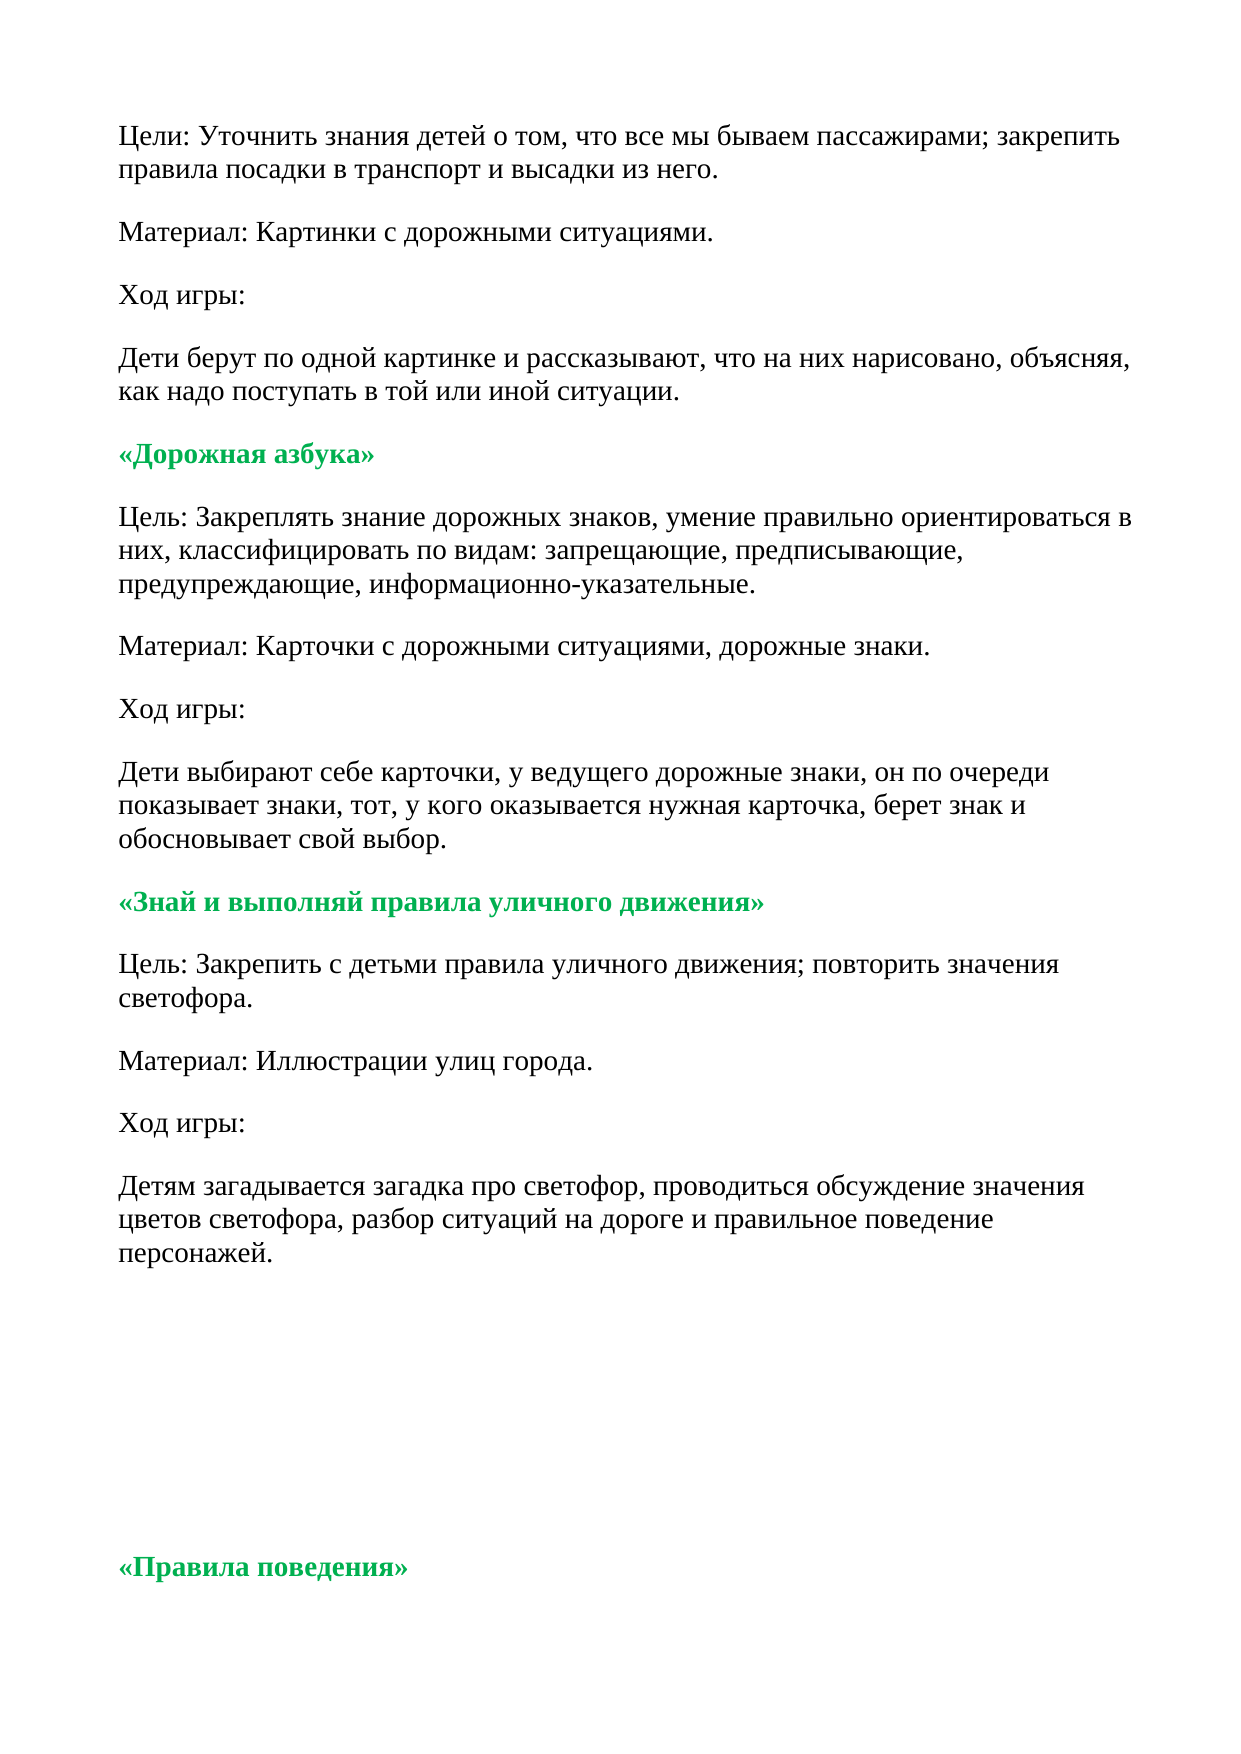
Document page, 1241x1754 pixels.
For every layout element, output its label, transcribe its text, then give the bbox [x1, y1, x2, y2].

text Дети выбирают себе карточки, у ведущего дорожные знаки, он по очереди показывает знаки, тот, у кого оказывается нужная карточка, берет знак и обосновывает свой выбор. [118, 754, 1152, 854]
text Материал: Иллюстрации улиц города. [118, 1043, 1152, 1076]
text Дети берут по одной картинке и рассказывают, что на них нарисовано, объясняя, как надо поступать в той или иной ситуации. [118, 340, 1152, 407]
text Цель: Закреплять знание дорожных знаков, умение правильно ориентироваться в них, классифицировать по видам: запрещающие, предписывающие, предупреждающие, информационно-указательные. [118, 499, 1152, 599]
text Цель: Закрепить с детьми правила уличного движения; повторить значения светофора. [118, 946, 1152, 1013]
text Цели: Уточнить знания детей о том, что все мы бываем пассажирами; закрепить правила посадки в транспорт и высадки из него. [118, 118, 1152, 185]
text «Правила поведения» [118, 1549, 1152, 1582]
text Ход игры: [118, 691, 1152, 725]
text «Дорожная азбука» [118, 436, 1152, 469]
text Ход игры: [118, 1105, 1152, 1139]
text Детям загадывается загадка про светофор, проводиться обсуждение значения цветов светофора, разбор ситуаций на дороге и правильное поведение персонажей. [118, 1168, 1152, 1269]
text Материал: Картинки с дорожными ситуациями. [118, 214, 1152, 248]
text «Знай и выполняй правила уличного движения» [118, 884, 1152, 917]
text Материал: Карточки с дорожными ситуациями, дорожные знаки. [118, 628, 1152, 662]
text Ход игры: [118, 277, 1152, 311]
